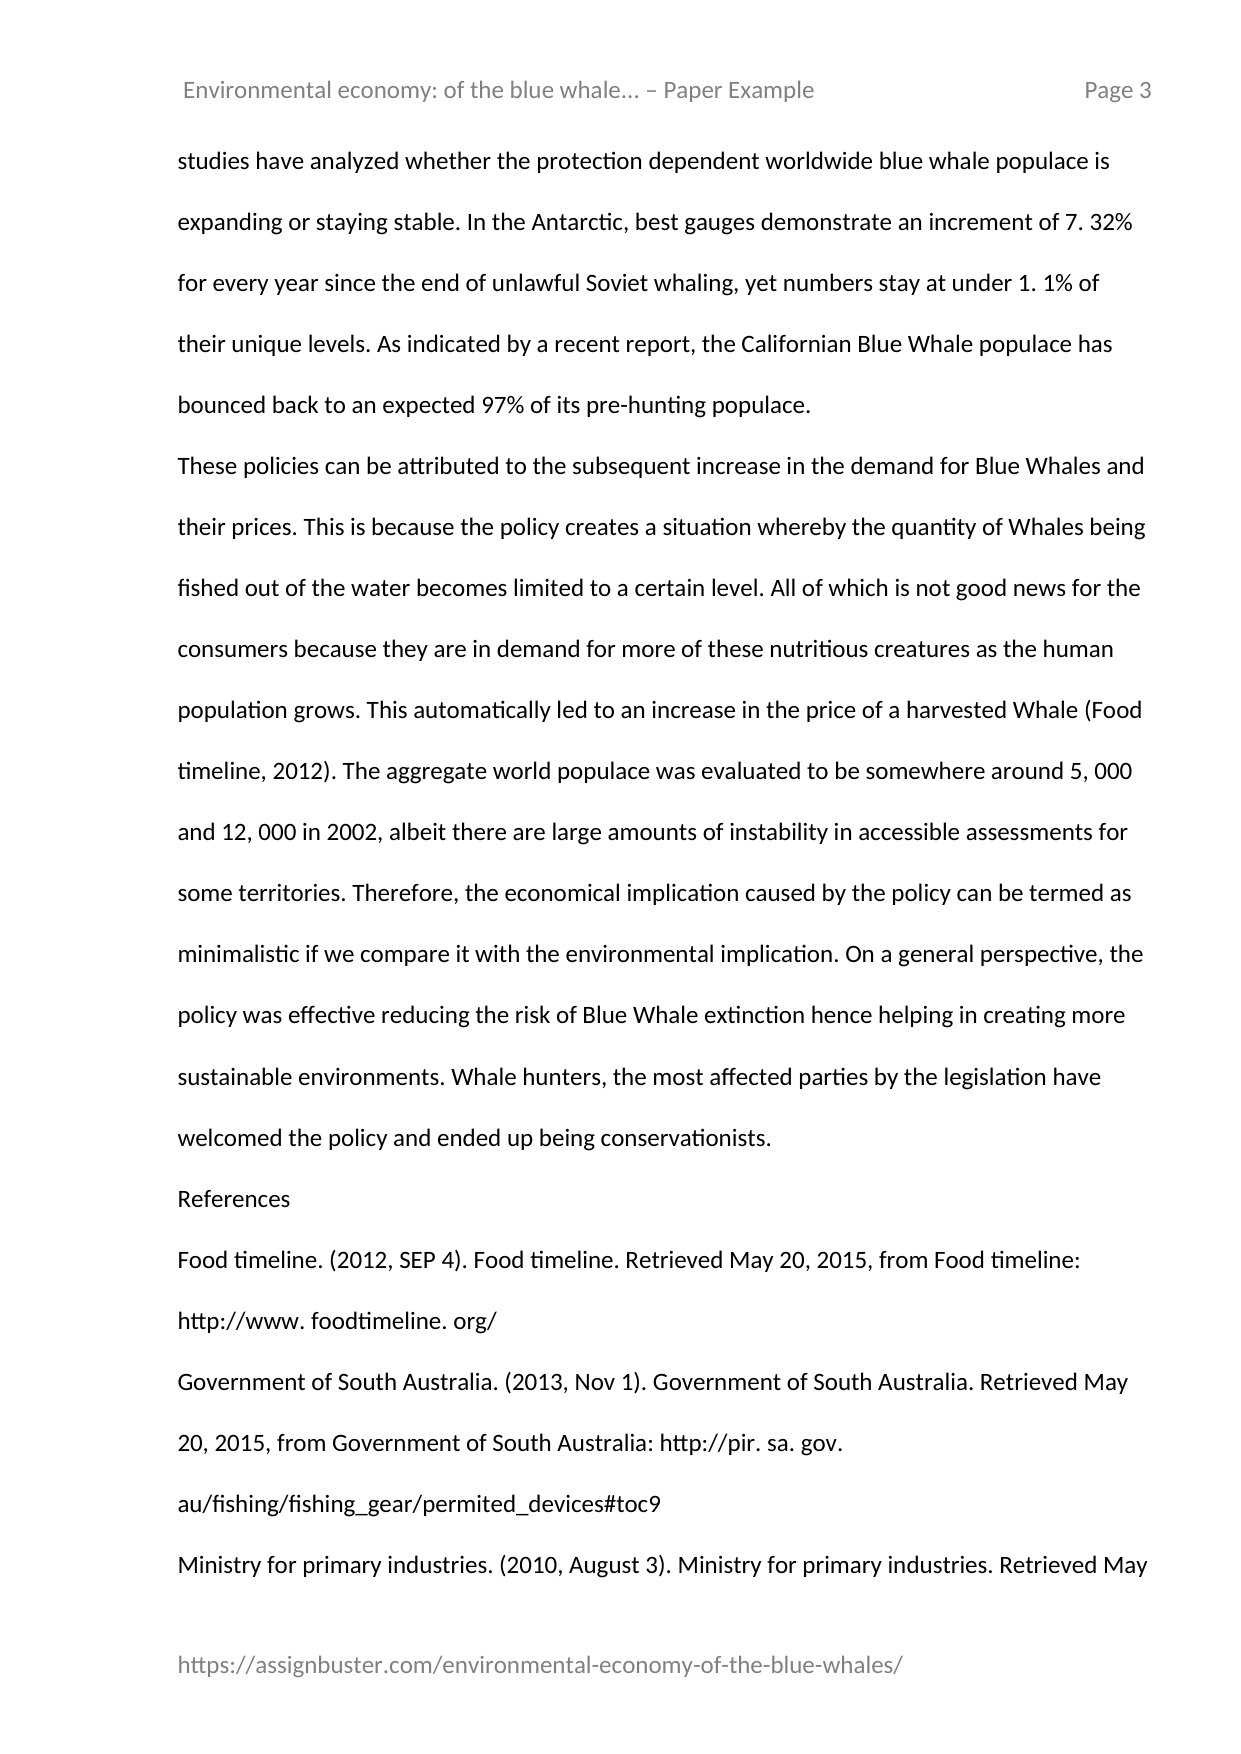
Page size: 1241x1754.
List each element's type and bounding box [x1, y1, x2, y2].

text [177, 145, 1152, 1579]
